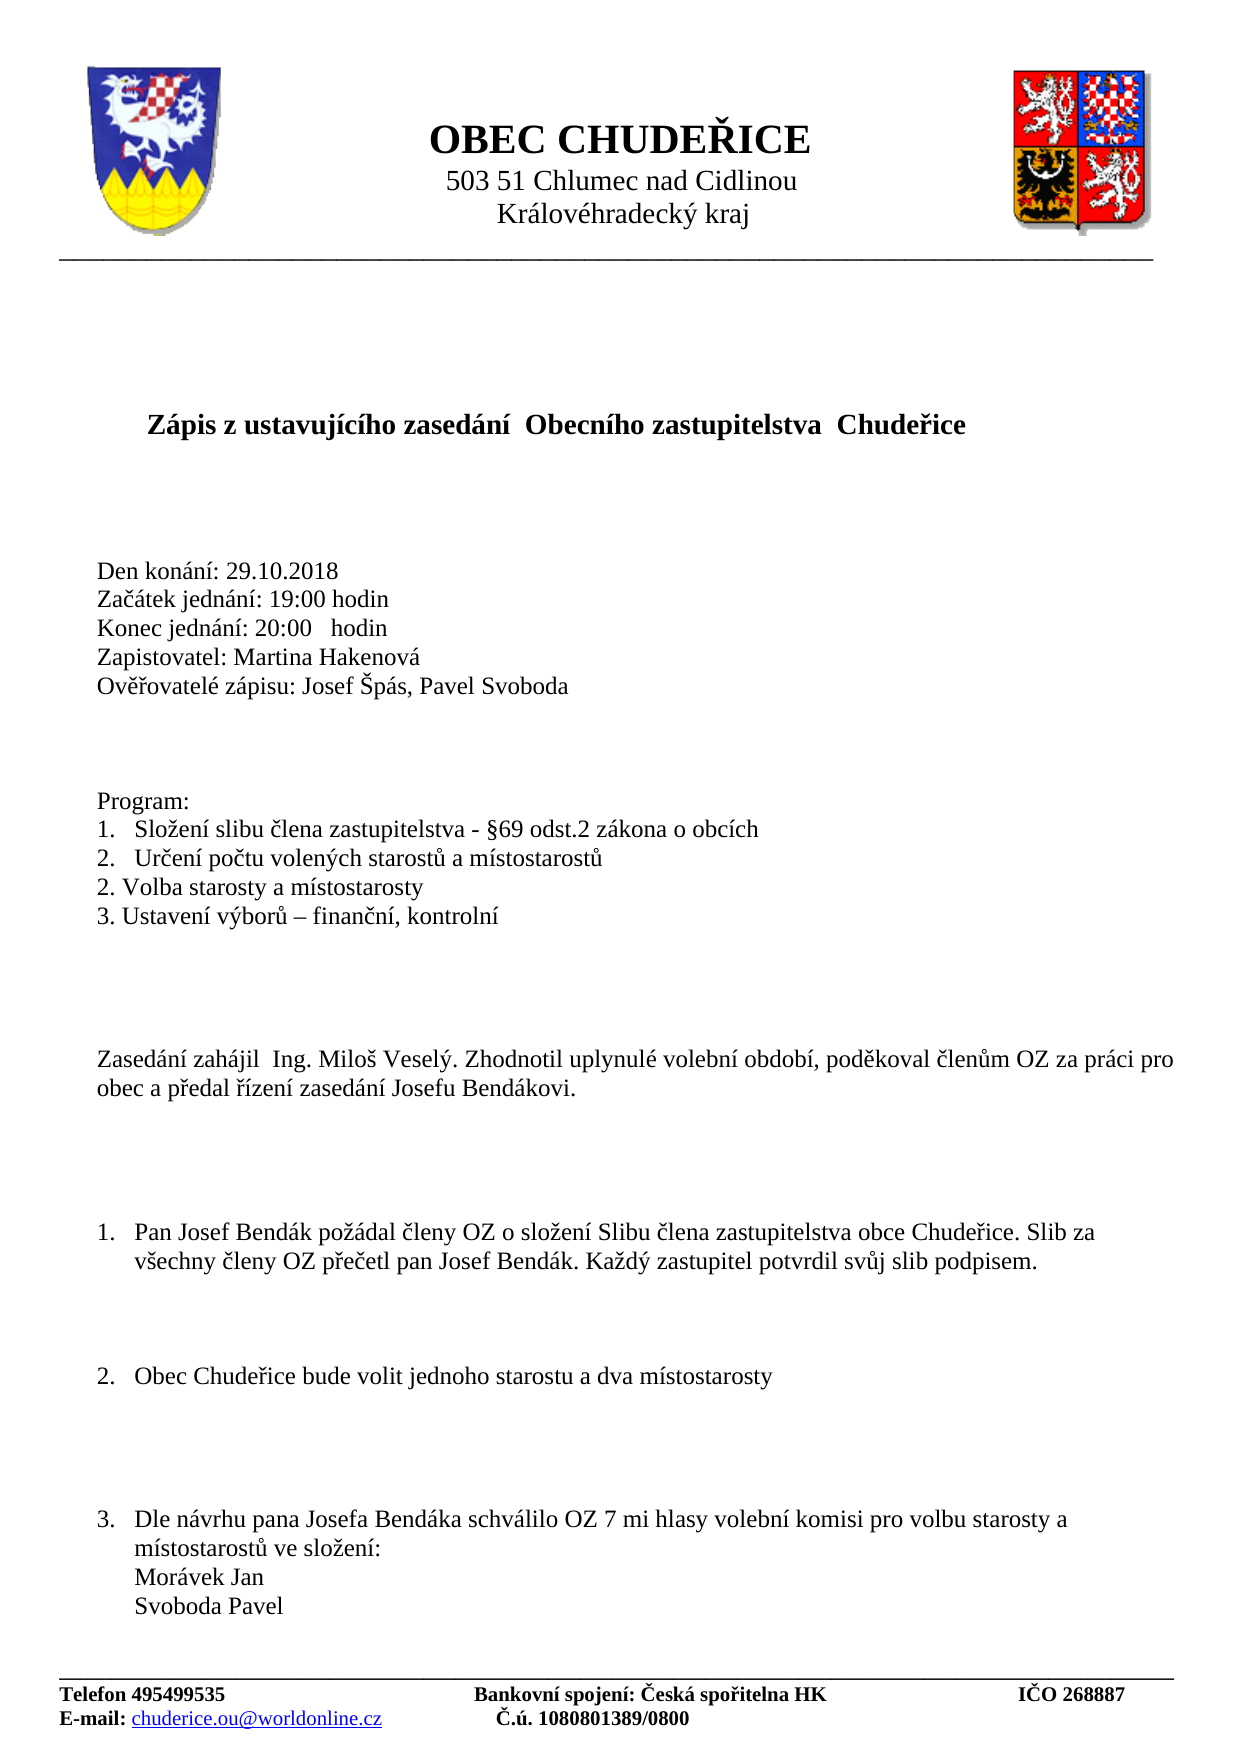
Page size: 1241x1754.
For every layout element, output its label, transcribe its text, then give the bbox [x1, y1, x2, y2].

text Zasedání zahájil Ing. Miloš Veselý. Zhodnotil uplynulé volební období, poděkoval členům OZ za práci pro obec a předal řízení zasedání Josefu Bendákovi. [97, 1044, 1181, 1102]
text Zápis z ustavujícího zasedání Obecního zastupitelstva Chudeřice [97, 407, 1181, 441]
text Začátek jednání: 19:00 hodin [97, 584, 1181, 613]
text Program: [97, 786, 1181, 814]
picture [1013, 59, 1156, 236]
text Zapistovatel: Martina Hakenová [97, 642, 1181, 671]
text Morávek Jan [134, 1562, 1181, 1591]
text 2. Volba starosty a místostarosty [97, 872, 1181, 901]
text Svoboda Pavel [134, 1591, 1181, 1619]
text Den konání: 29.10.2018 [97, 556, 1181, 584]
list Obec Chudeřice bude volit jednoho starostu a dva místostarosty [97, 1361, 1181, 1389]
text Ověřovatelé zápisu: Josef Špás, Pavel Svoboda [97, 671, 1181, 699]
picture [78, 59, 221, 236]
list Složení slibu člena zastupitelstva - §69 odst.2 zákona o obcích [97, 814, 1181, 843]
list Dle návrhu pana Josefa Bendáka schválilo OZ 7 mi hlasy volební komisi pro volbu starosty a místostarostů ve složení: [97, 1504, 1181, 1562]
text Konec jednání: 20:00 hodin [97, 613, 1181, 642]
list Pan Josef Bendák požádal členy OZ o složení Slibu člena zastupitelstva obce Chudeřice. Slib za všechny členy OZ přečetl pan Josef Bendák. Každý zastupitel potvrdil svůj slib podpisem. [97, 1217, 1181, 1274]
list Určení počtu volených starostů a místostarostů [97, 843, 1181, 872]
list 3. Ustavení výborů – finanční, kontrolní [59, 901, 1181, 929]
